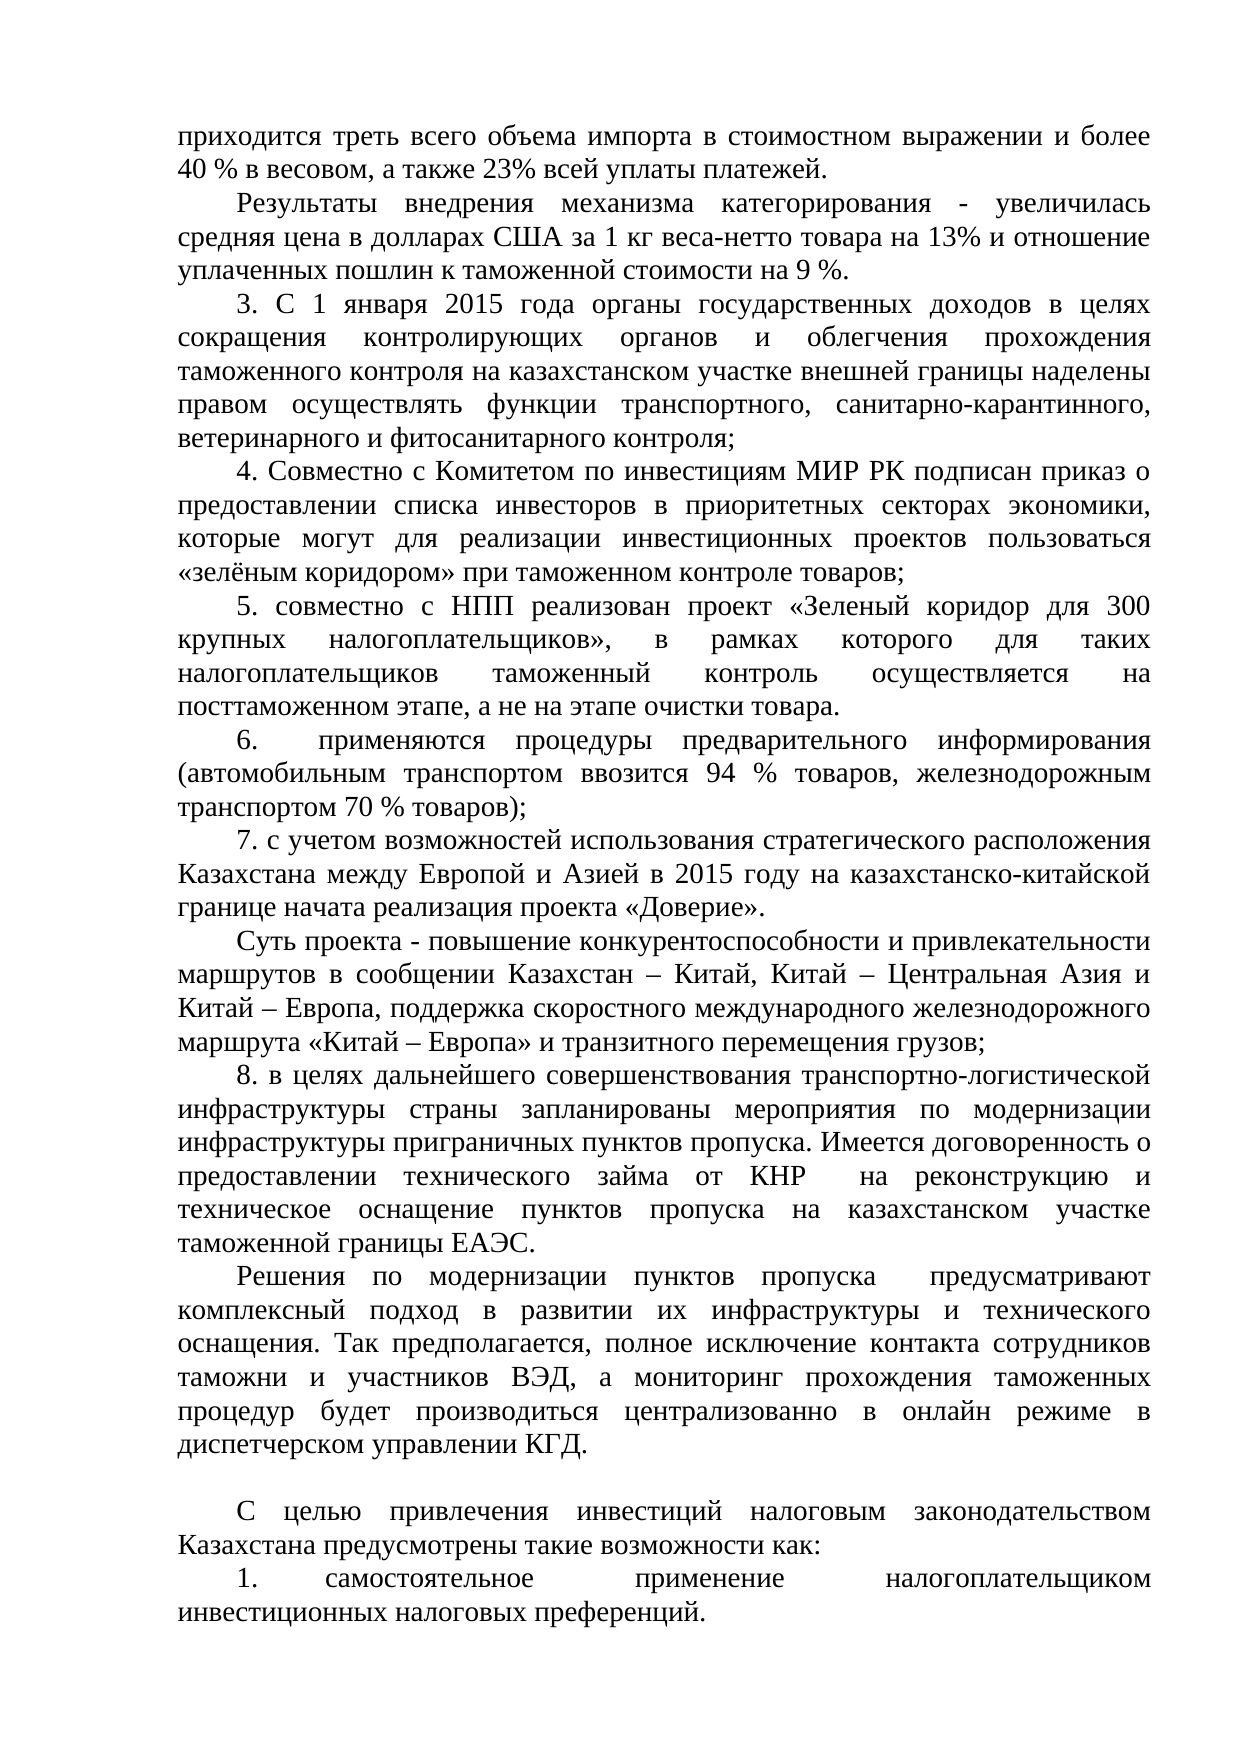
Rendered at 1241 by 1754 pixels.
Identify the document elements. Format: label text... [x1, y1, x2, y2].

text Суть проекта - повышение конкурентоспособности и привлекательности маршрутов в сообщении Казахстан – Китай, Китай – Центральная Азия и Китай – Европа, поддержка скоростного международного железнодорожного маршрута «Китай – Европа» и транзитного перемещения грузов; [177, 923, 1152, 1057]
text Решения по модернизации пунктов пропуска предусматривают комплексный подход в развитии их инфраструктуры и технического оснащения. Так предполагается, полное исключение контакта сотрудников таможни и участников ВЭД, а мониторинг прохождения таможенных процедур будет производиться централизованно в онлайн режиме в диспетчерском управлении КГД. [177, 1258, 1152, 1460]
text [177, 118, 1152, 185]
text 7. с учетом возможностей использования стратегического расположения Казахстана между Европой и Азией в 2015 году на казахстанско-китайской границе начата реализация проекта «Доверие». [177, 822, 1152, 923]
text Результаты внедрения механизма категорирования - увеличилась средняя цена в долларах США за 1 кг веса-нетто товара на 13% и отношение уплаченных пошлин к таможенной стоимости на 9 %. [177, 185, 1152, 286]
text 5. совместно с НПП реализован проект «Зеленый коридор для 300 крупных налогоплательщиков», в рамках которого для таких налогоплательщиков таможенный контроль осуществляется на посттаможенном этапе, а не на этапе очистки товара. [177, 588, 1152, 722]
text 6. применяются процедуры предварительного информирования (автомобильным транспортом ввозится 94 % товаров, железнодорожным транспортом 70 % товаров); [177, 722, 1152, 822]
text С целью привлечения инвестиций налоговым законодательством Казахстана предусмотрены такие возможности как: [177, 1493, 1152, 1560]
text 1. самостоятельное применение налогоплательщиком инвестиционных налоговых преференций. [177, 1560, 1152, 1627]
text 4. Совместно с Комитетом по инвестициям МИР РК подписан приказ о предоставлении списка инвесторов в приоритетных секторах экономики, которые могут для реализации инвестиционных проектов пользоваться «зелёным коридором» при таможенном контроле товаров; [177, 453, 1152, 588]
text 8. в целях дальнейшего совершенствования транспортно-логистической инфраструктуры страны запланированы мероприятия по модернизации инфраструктуры приграничных пунктов пропуска. Имеется договоренность о предоставлении технического займа от КНР на реконструкцию и техническое оснащение пунктов пропуска на казахстанском участке таможенной границы ЕАЭС. [177, 1057, 1152, 1258]
text 3. С 1 января 2015 года органы государственных доходов в целях сокращения контролирующих органов и облегчения прохождения таможенного контроля на казахстанском участке внешней границы наделены правом осуществлять функции транспортного, санитарно-карантинного, ветеринарного и фитосанитарного контроля; [177, 286, 1152, 453]
